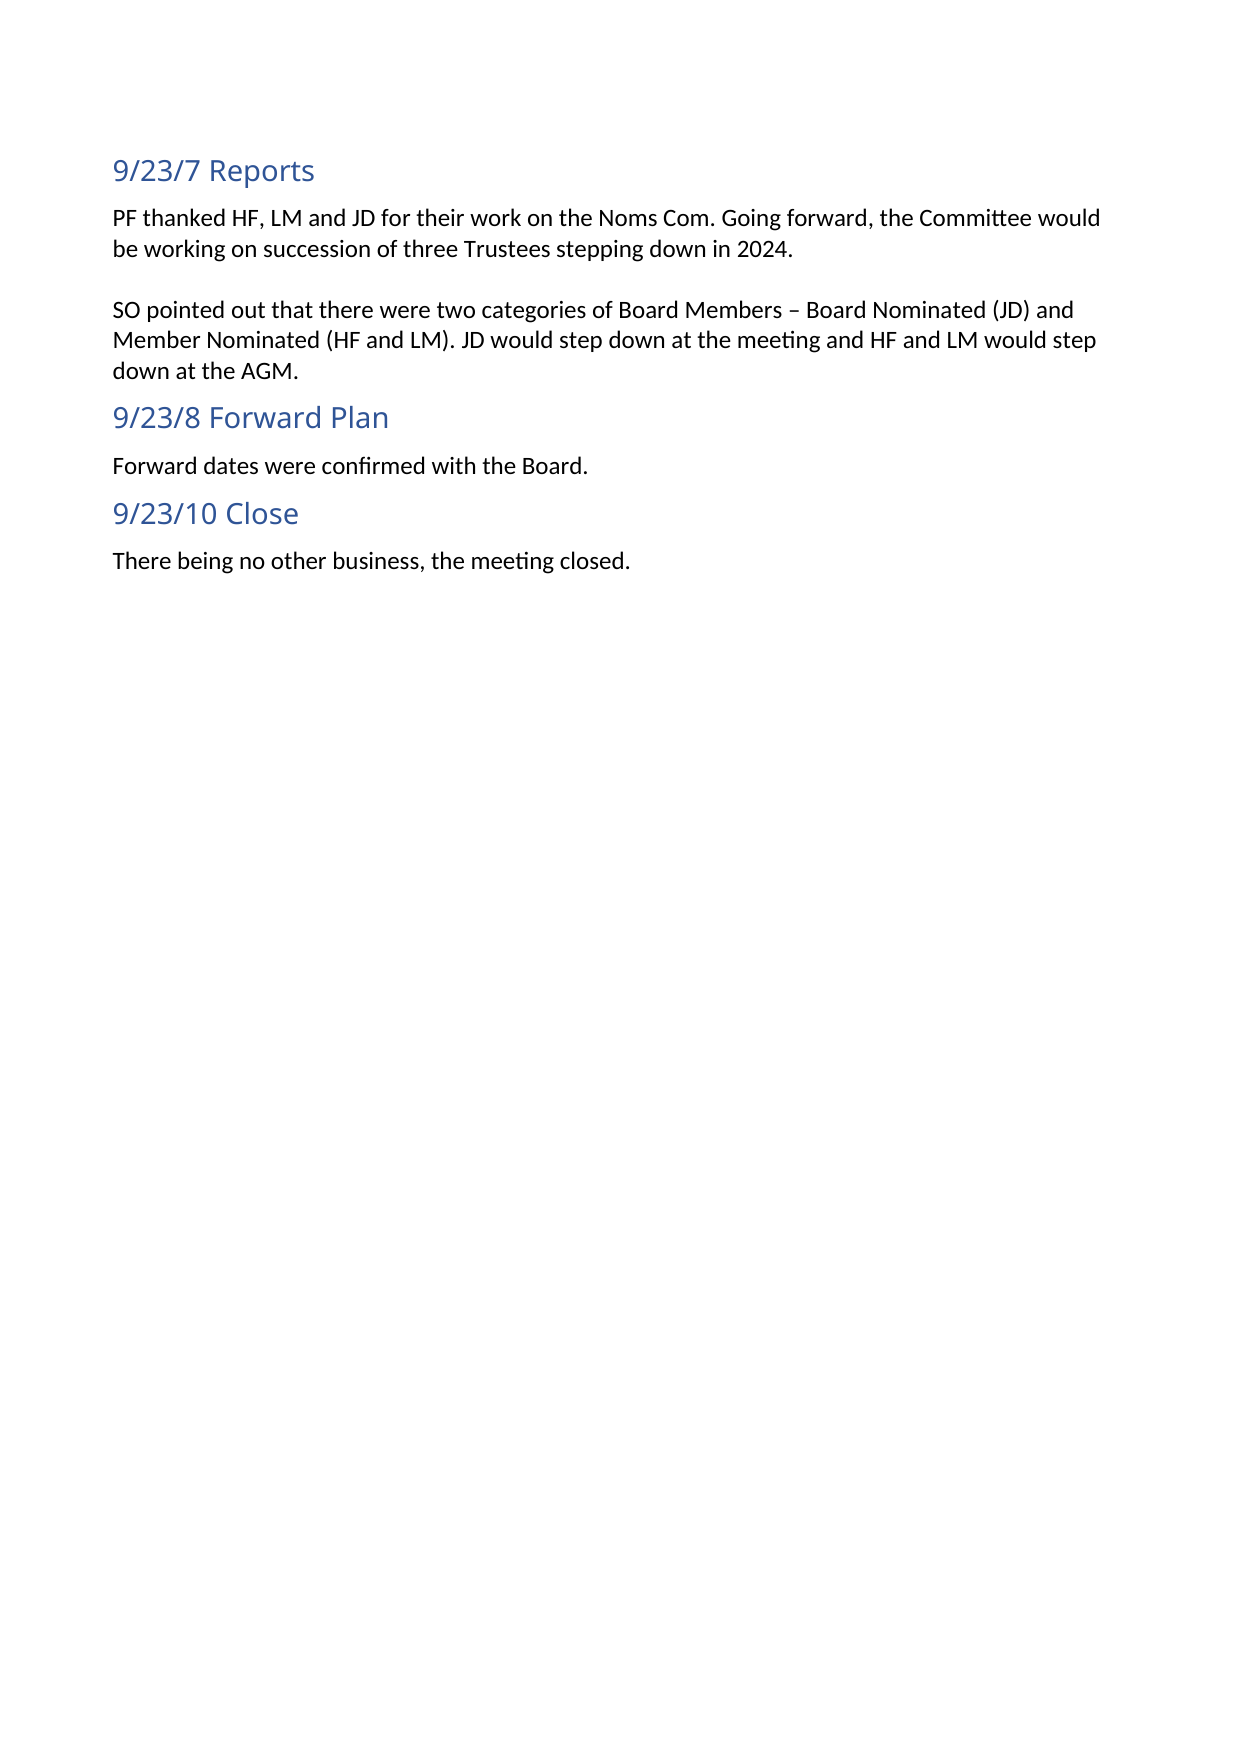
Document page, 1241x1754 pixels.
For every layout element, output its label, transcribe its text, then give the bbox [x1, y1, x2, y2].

text SO pointed out that there were two categories of Board Members – Board Nominated (JD) and Member Nominated (HF and LM). JD would step down at the meeting and HF and LM would step down at the AGM. [112, 294, 1128, 385]
subtitle 9/23/7 Reports [112, 150, 1128, 190]
text PF thanked HF, LM and JD for their work on the Noms Com. Going forward, the Committee would be working on succession of three Trustees stepping down in 2024. [112, 202, 1128, 263]
text Forward dates were confirmed with the Board. [112, 450, 1128, 481]
text There being no other business, the meeting closed. [112, 545, 1128, 576]
subtitle 9/23/8 Forward Plan [112, 398, 1128, 437]
subtitle 9/23/10 Close [112, 493, 1128, 533]
